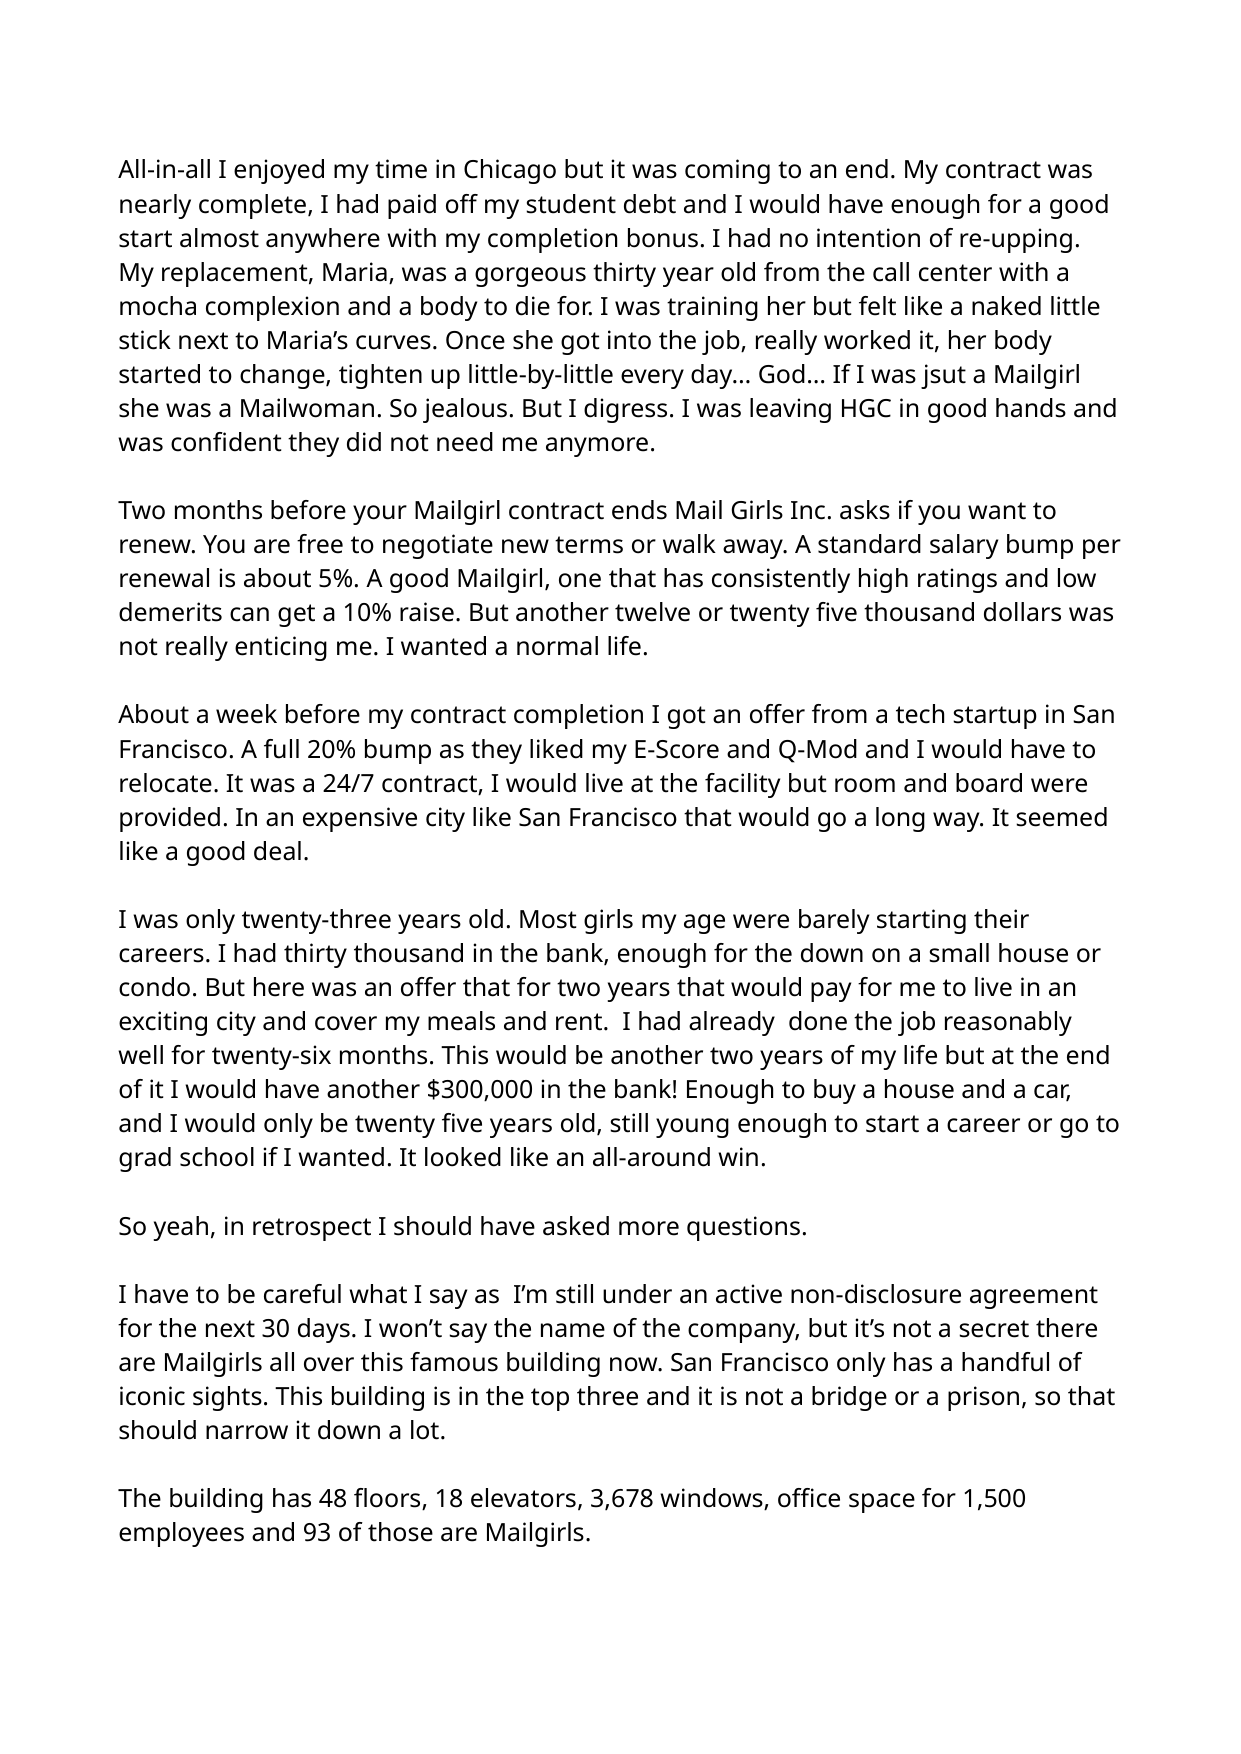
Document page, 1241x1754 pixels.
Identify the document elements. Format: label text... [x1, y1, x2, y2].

text About a week before my contract completion I got an offer from a tech startup in San Francisco. A full 20% bump as they liked my E-Score and Q-Mod and I would have to relocate. It was a 24/7 contract, I would live at the facility but room and board were provided. In an expensive city like San Francisco that would go a long way. It seemed like a good deal. [118, 697, 1122, 867]
text So yeah, in retrospect I should have asked more questions. [118, 1208, 1122, 1242]
text I was only twenty-three years old. Most girls my age were barely starting their careers. I had thirty thousand in the bank, enough for the down on a small house or condo. But here was an offer that for two years that would pay for me to live in an exciting city and cover my meals and rent. I had already done the job reasonably well for twenty-six months. This would be another two years of my life but at the end of it I would have another $300,000 in the bank! Enough to buy a house and a car, and I would only be twenty five years old, still young enough to start a career or go to grad school if I wanted. It looked like an all-around win. [118, 902, 1122, 1174]
text The building has 48 floors, 18 elevators, 3,678 windows, office space for 1,500 employees and 93 of those are Mailgirls. [118, 1481, 1122, 1549]
text I have to be careful what I say as I’m still under an active non-disclosure agreement for the next 30 days. I won’t say the name of the company, but it’s not a secret there are Mailgirls all over this famous building now. San Francisco only has a handful of iconic sights. This building is in the top three and it is not a bridge or a prison, so that should narrow it down a lot. [118, 1276, 1122, 1447]
text Two months before your Mailgirl contract ends Mail Girls Inc. asks if you want to renew. You are free to negotiate new terms or walk away. A standard salary bump per renewal is about 5%. A good Mailgirl, one that has consistently high ratings and low demerits can get a 10% raise. But another twelve or twenty five thousand dollars was not really enticing me. I wanted a normal life. [118, 493, 1122, 663]
text All-in-all I enjoyed my time in Chicago but it was coming to an end. My contract was nearly complete, I had paid off my student debt and I would have enough for a good start almost anywhere with my completion bonus. I had no intention of re-upping. My replacement, Maria, was a gorgeous thirty year old from the call center with a mocha complexion and a body to die for. I was training her but felt like a naked little stick next to Maria’s curves. Once she got into the job, really worked it, her body started to change, tighten up little-by-little every day… God… If I was jsut a Mailgirl she was a Mailwoman. So jealous. But I digress. I was leaving HGC in good hands and was confident they did not need me anymore. [118, 152, 1122, 459]
